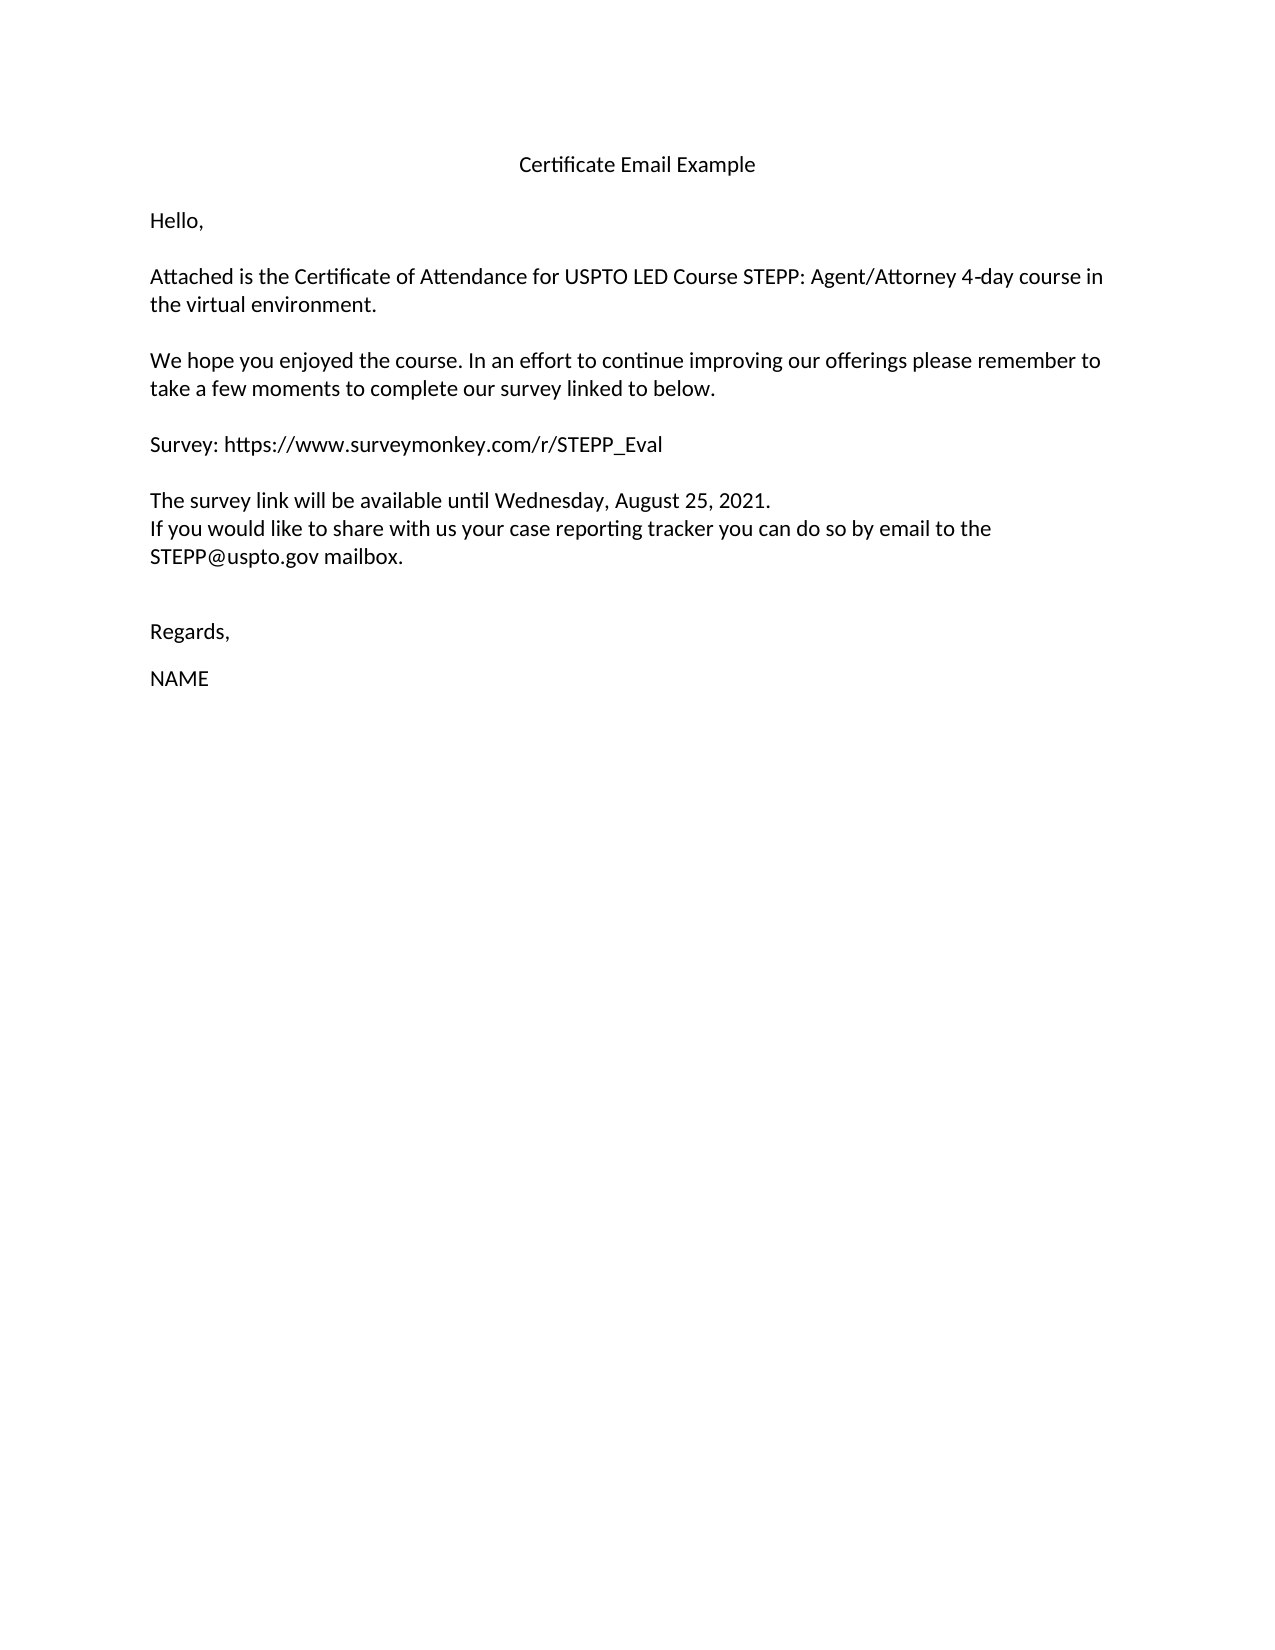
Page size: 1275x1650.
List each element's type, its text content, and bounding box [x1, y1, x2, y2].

text NAME [150, 664, 1125, 692]
text If you would like to share with us your case reporting tracker you can do so by email to the STEPP@uspto.gov mailbox. [150, 514, 1125, 570]
text Regards, [150, 617, 1125, 645]
text Attached is the Certificate of Attendance for USPTO LED Course STEPP: Agent/Attorney 4‐day course in the virtual environment. [150, 262, 1125, 318]
text The survey link will be available until Wednesday, August 25, 2021. [150, 486, 1125, 514]
text Certificate Email Example [150, 150, 1125, 178]
text We hope you enjoyed the course. In an effort to continue improving our offerings please remember to take a few moments to complete our survey linked to below. [150, 346, 1125, 402]
text Survey: https://www.surveymonkey.com/r/STEPP_Eval [150, 430, 1125, 458]
text Hello, [150, 206, 1125, 234]
